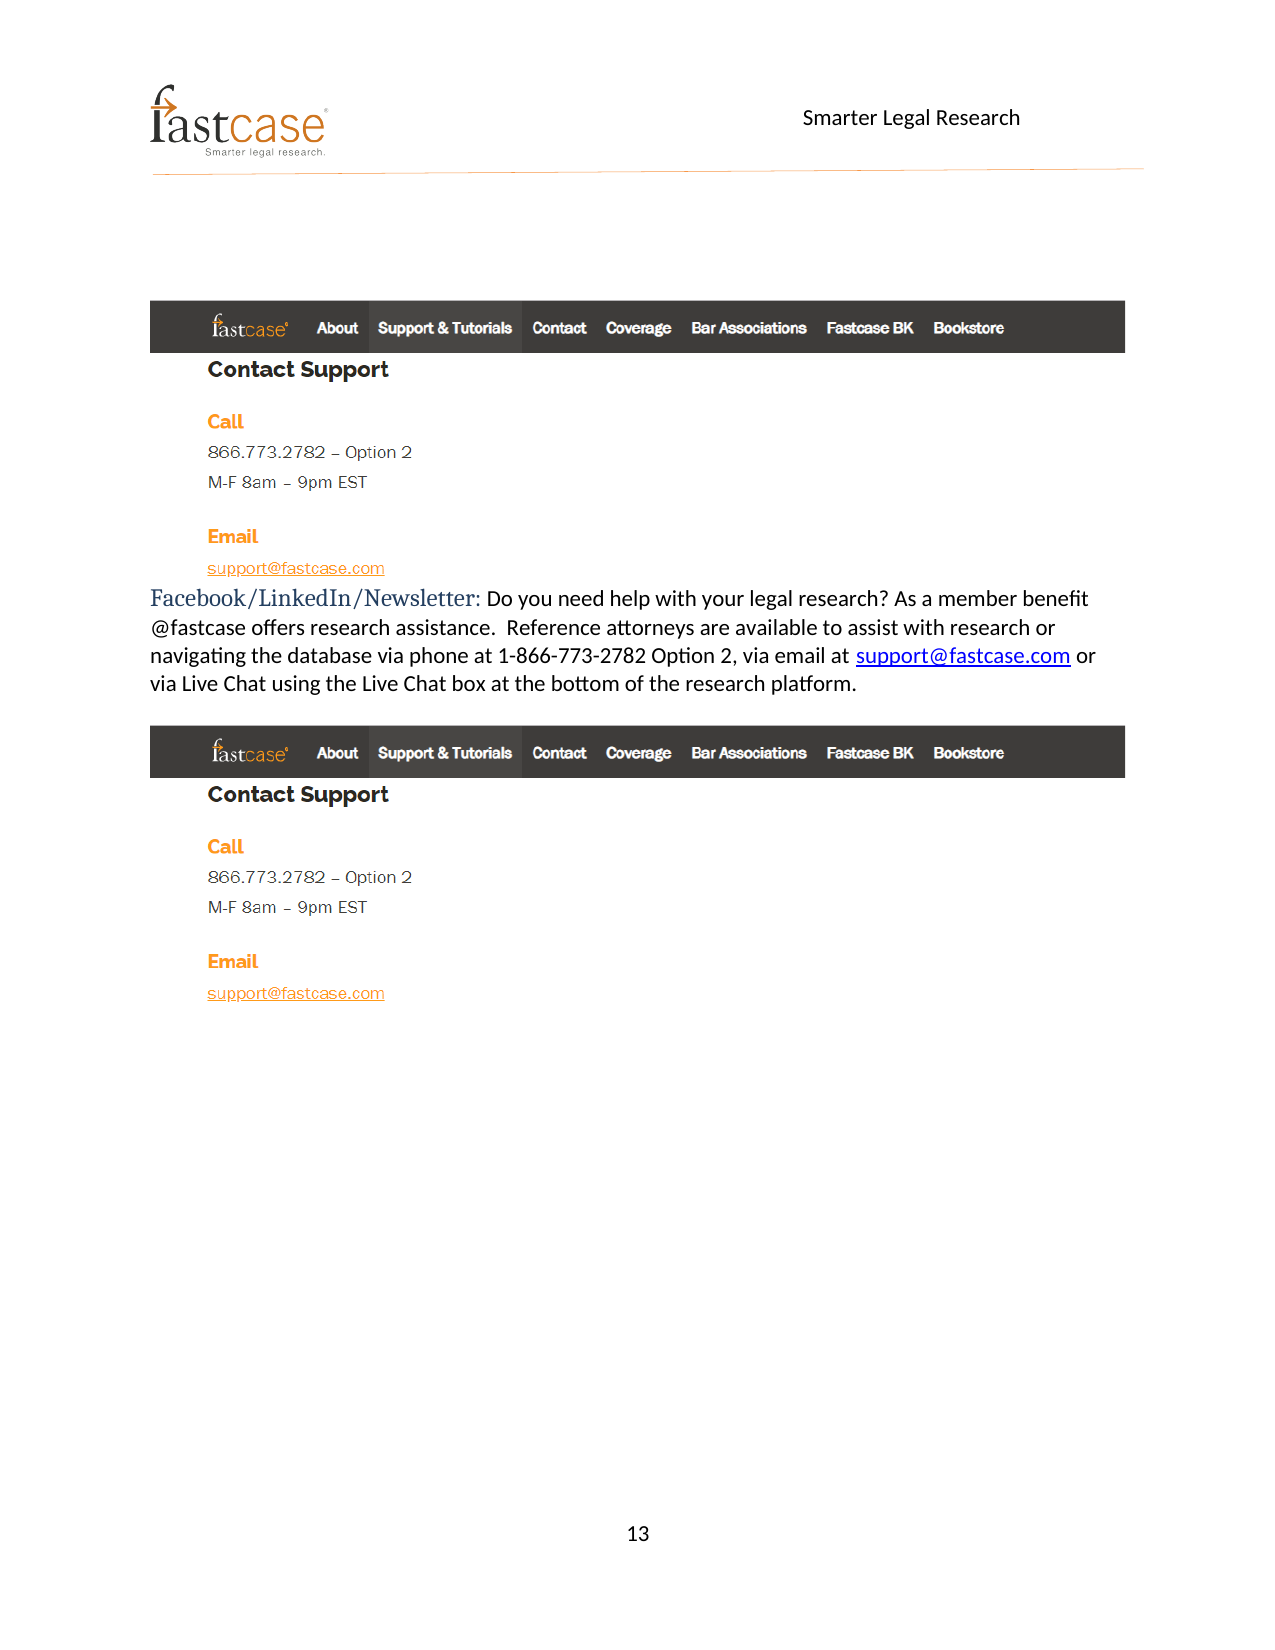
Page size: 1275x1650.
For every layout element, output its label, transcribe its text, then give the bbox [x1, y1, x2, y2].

picture [150, 725, 1125, 1010]
text Facebook/LinkedIn/Newsletter: Do you need help with your legal research? As a member benefit @fastcase offers research assistance. Reference attorneys are available to assist with research or navigating the database via phone at 1-866-773-2782 Option 2, via email at support@fastcase.com or via Live Chat using the Live Chat box at the bottom of the research platform. [150, 585, 1125, 697]
picture [150, 300, 1125, 585]
picture [150, 75, 339, 160]
